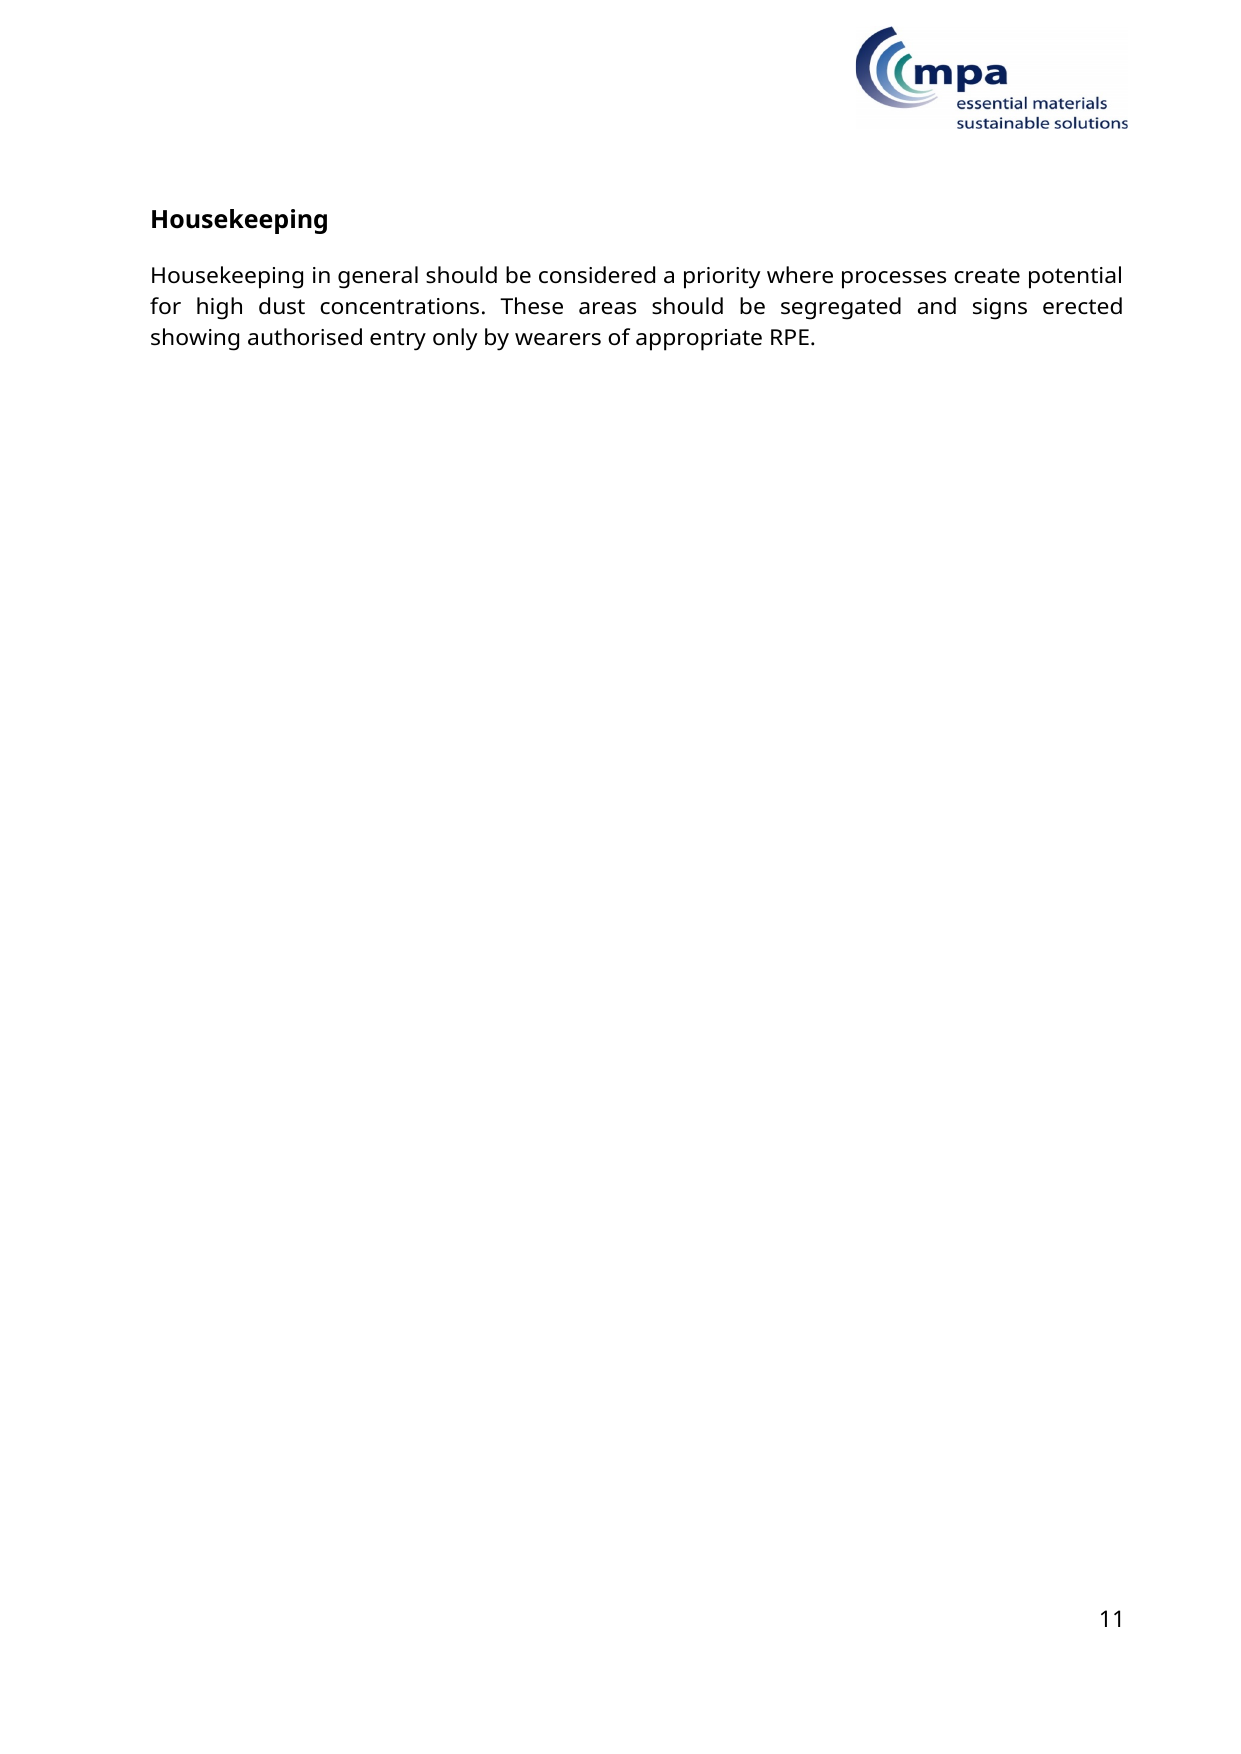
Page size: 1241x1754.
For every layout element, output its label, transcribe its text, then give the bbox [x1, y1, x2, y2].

subtitle Housekeeping [150, 201, 1124, 236]
picture [855, 26, 1128, 129]
text Housekeeping in general should be considered a priority where processes create potential for high dust concentrations. These areas should be segregated and signs erected showing authorised entry only by wearers of appropriate RPE. [150, 260, 1124, 351]
